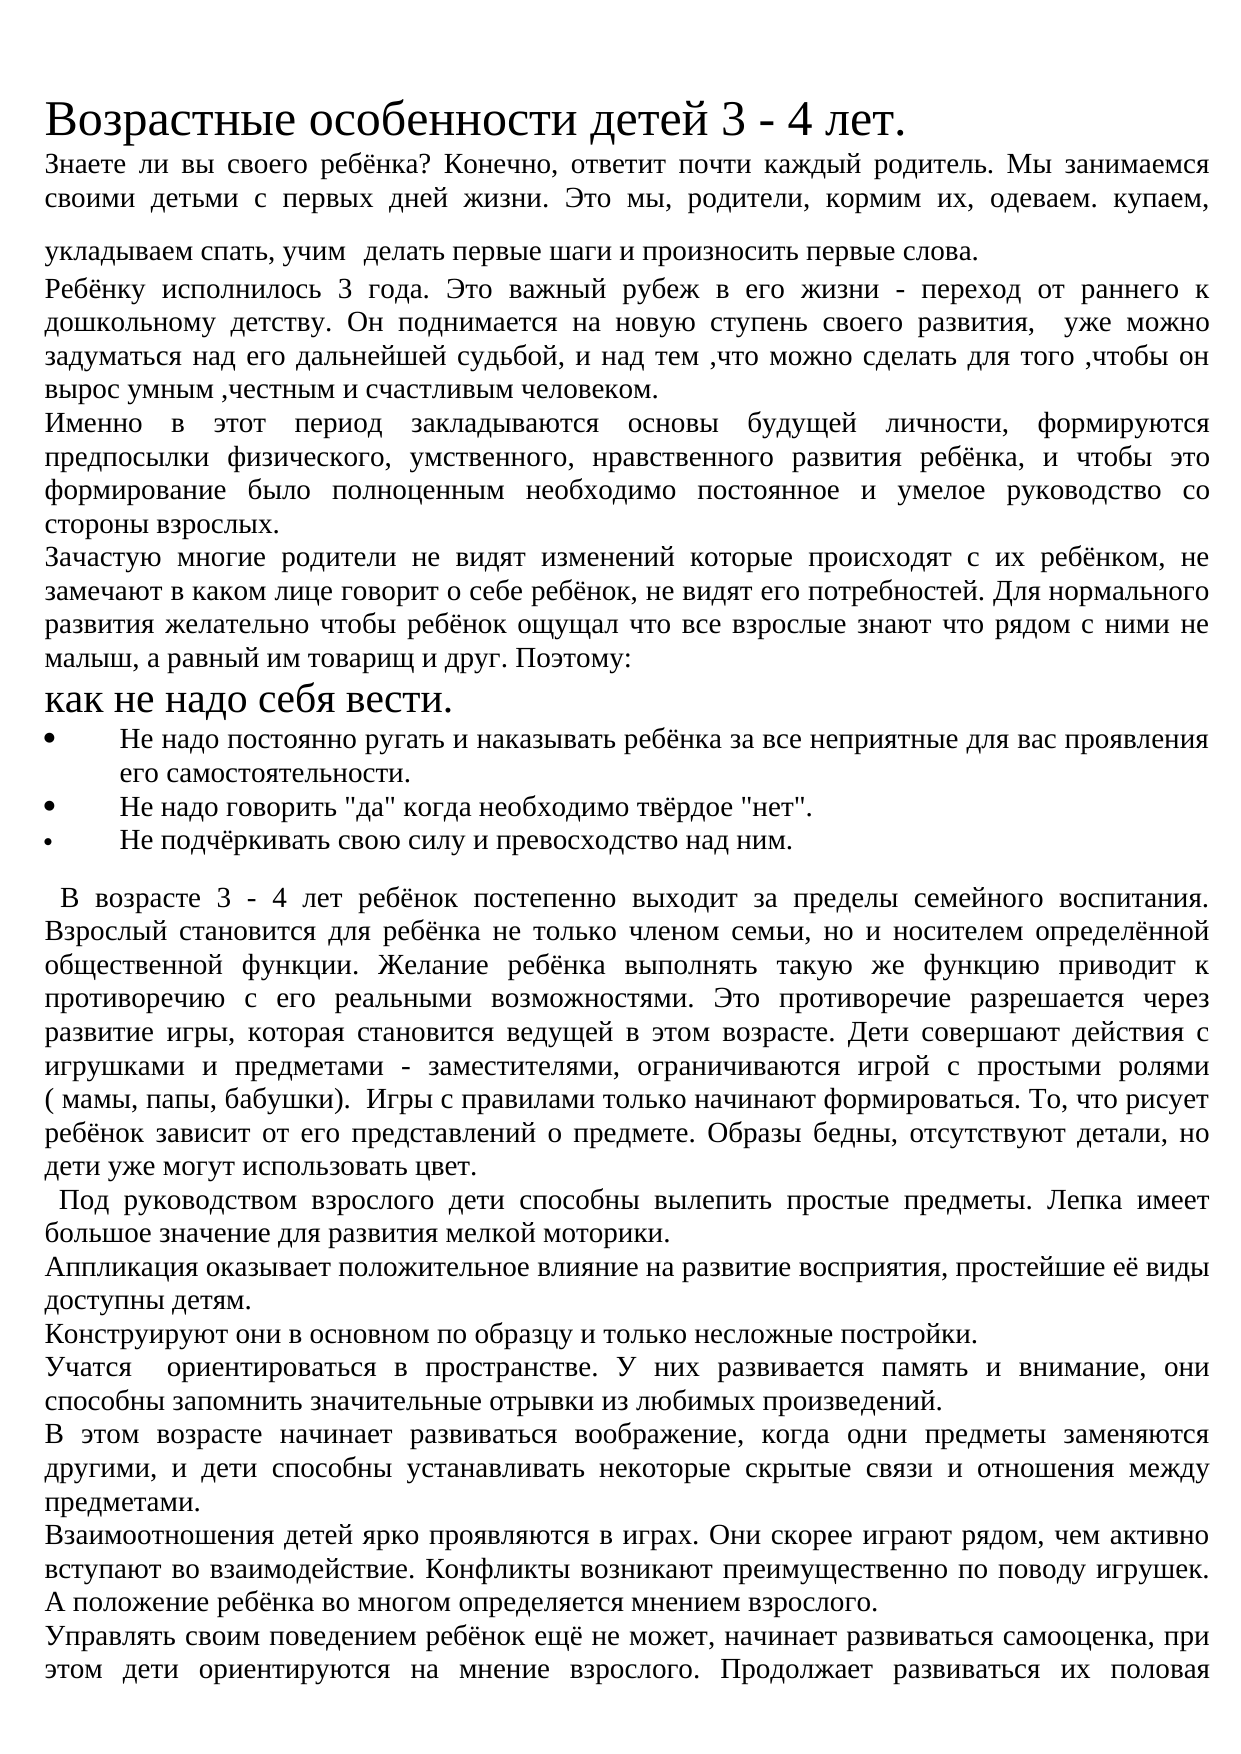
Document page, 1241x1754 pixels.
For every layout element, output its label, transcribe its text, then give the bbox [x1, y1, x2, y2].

text Под руководством взрослого дети способны вылепить простые предметы. Лепка имеет большое значение для развития мелкой моторики. [44, 1182, 1211, 1249]
text Взаимоотношения детей ярко проявляются в играх. Они скорее играют рядом, чем активно вступают во взаимодействие. Конфликты возникают преимущественно по поводу игрушек. А положение ребёнка во многом определяется мнением взрослого. [44, 1517, 1211, 1618]
text Возрастные особенности детей 3 - 4 лет. [44, 89, 1211, 146]
text Зачастую многие родители не видят изменений которые происходят с их ребёнком, не замечают в каком лице говорит о себе ребёнок, не видят его потребностей. Для нормального развития желательно чтобы ребёнок ощущал что все взрослые знают что рядом с ними не малыш, а равный им товарищ и друг. Поэтому: [44, 539, 1211, 673]
text Конструируют они в основном по образцу и только несложные постройки. [44, 1316, 1211, 1349]
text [44, 1618, 1211, 1685]
text Аппликация оказывает положительное влияние на развитие восприятия, простейшие её виды доступны детям. [44, 1249, 1211, 1316]
list Не надо говорить "да" когда необходимо твёрдое "нет". [44, 789, 1211, 822]
text Знаете ли вы своего ребёнка? Конечно, ответит почти каждый родитель. Мы занимаемся своими детьми с первых дней жизни. Это мы, родители, кормим их, одеваем. купаем, укладываем спать, учим делать первые шаги и произносить первые слова. [44, 146, 1211, 271]
list Не подчёркивать свою силу и превосходство над ним. [44, 822, 1211, 856]
text как не надо себя вести. [44, 673, 1211, 721]
text В этом возрасте начинает развиваться воображение, когда одни предметы заменяются другими, и дети способны устанавливать некоторые скрытые связи и отношения между предметами. [44, 1417, 1211, 1517]
list Не надо постоянно ругать и наказывать ребёнка за все неприятные для вас проявления его самостоятельности. [44, 721, 1211, 789]
text Учатся ориентироваться в пространстве. У них развивается память и внимание, они способны запомнить значительные отрывки из любимых произведений. [44, 1349, 1211, 1417]
text Именно в этот период закладываются основы будущей личности, формируются предпосылки физического, умственного, нравственного развития ребёнка, и чтобы это формирование было полноценным необходимо постоянное и умелое руководство со стороны взрослых. [44, 405, 1211, 539]
text Ребёнку исполнилось 3 года. Это важный рубеж в его жизни - переход от раннего к дошкольному детству. Он поднимается на новую ступень своего развития, уже можно задуматься над его дальнейшей судьбой, и над тем ,что можно сделать для того ,чтобы он вырос умным ,честным и счастливым человеком. [44, 271, 1211, 405]
text В возрасте 3 - 4 лет ребёнок постепенно выходит за пределы семейного воспитания. Взрослый становится для ребёнка не только членом семьи, но и носителем определённой общественной функции. Желание ребёнка выполнять такую же функцию приводит к противоречию с его реальными возможностями. Это противоречие разрешается через развитие игры, которая становится ведущей в этом возрасте. Дети совершают действия с игрушками и предметами - заместителями, ограничиваются игрой с простыми ролями ( мамы, папы, бабушки). Игры с правилами только начинают формироваться. То, что рисует ребёнок зависит от его представлений о предмете. Образы бедны, отсутствуют детали, но дети уже могут использовать цвет. [44, 880, 1211, 1182]
